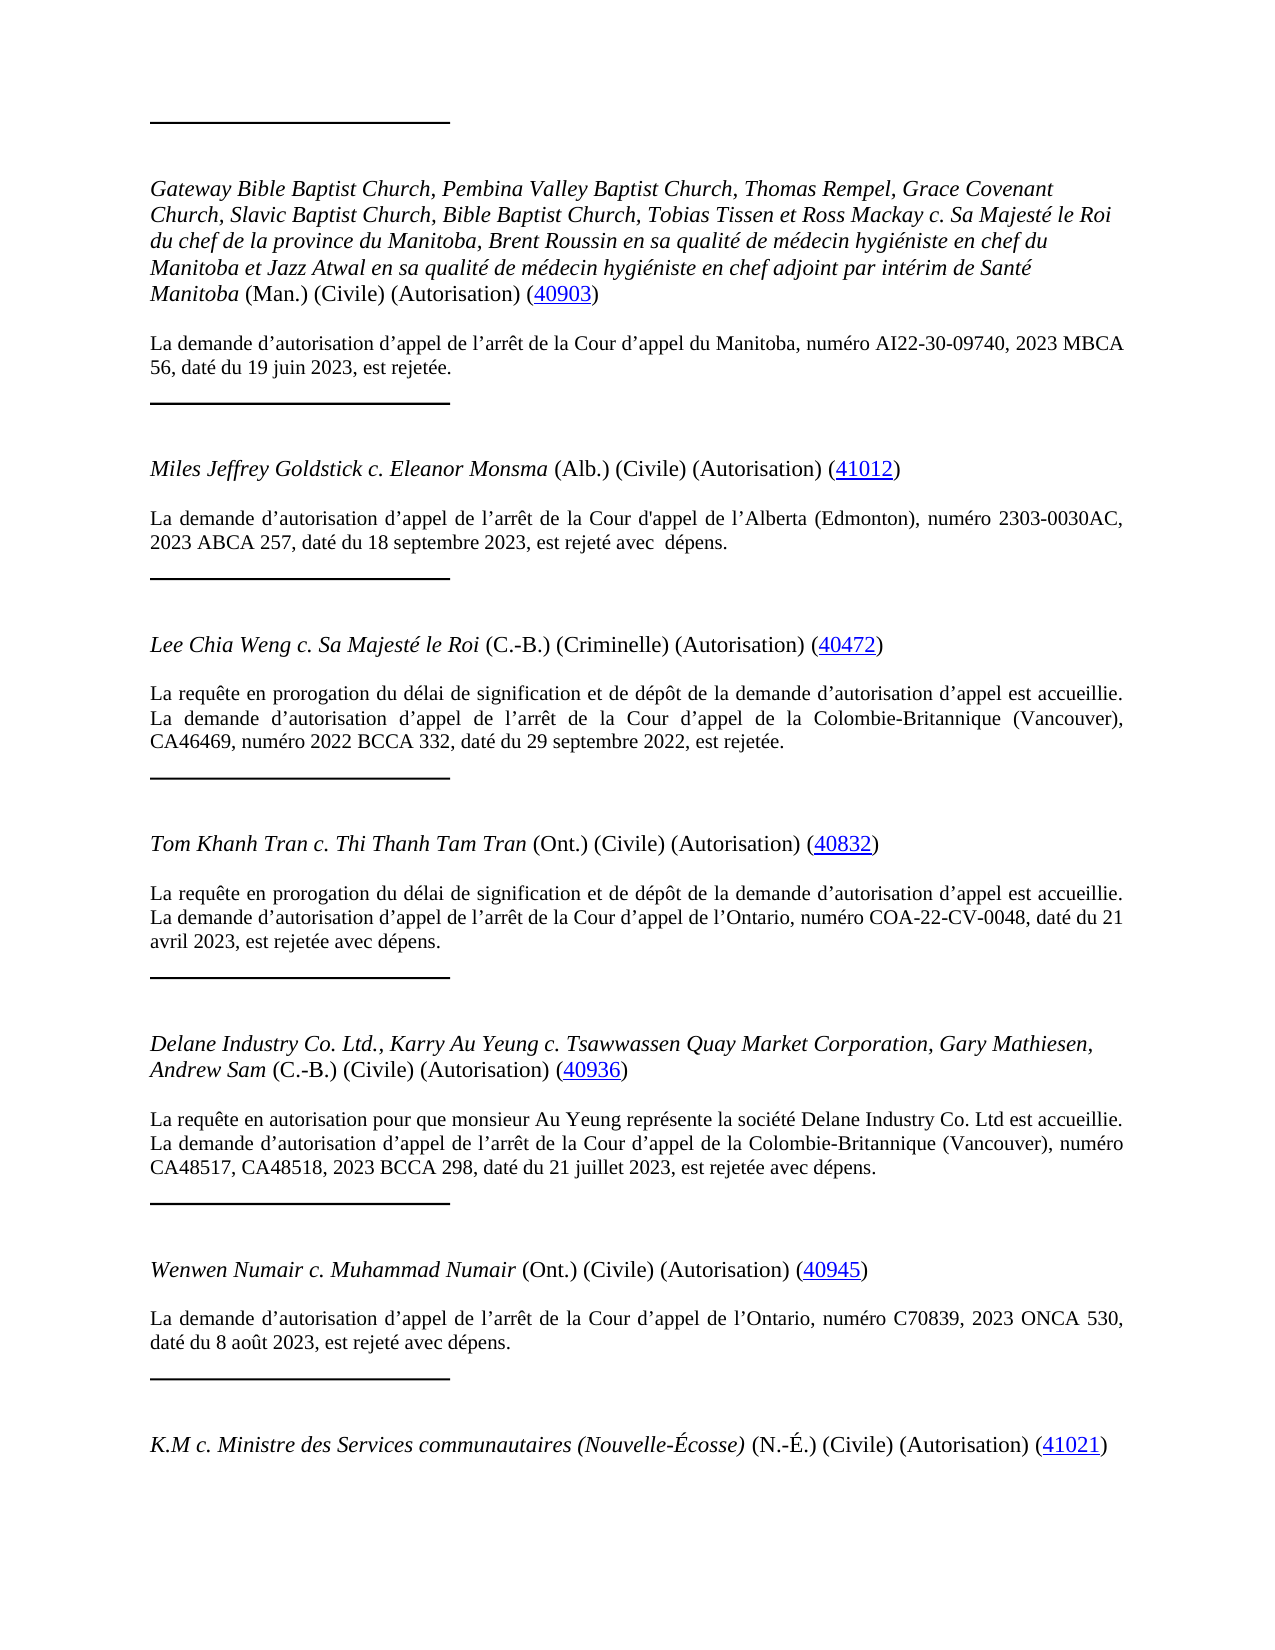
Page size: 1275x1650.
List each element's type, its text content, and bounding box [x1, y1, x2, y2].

text La demande d’autorisation d’appel de l’arrêt de la Cour d'appel de l’Alberta (Edmonton), numéro 2303-0030AC, 2023 ABCA 257, daté du 18 septembre 2023, est rejeté avec dépens. [150, 506, 1125, 554]
text Miles Jeffrey Goldstick c. Eleanor Monsma (Alb.) (Civile) (Autorisation) (41012) [150, 456, 1125, 482]
text La requête en prorogation du délai de signification et de dépôt de la demande d’autorisation d’appel est accueillie. La demande d’autorisation d’appel de l’arrêt de la Cour d’appel de l’Ontario, numéro COA-22-CV-0048, daté du 21 avril 2023, est rejetée avec dépens. [150, 881, 1125, 953]
text K.M c. Ministre des Services communautaires (Nouvelle-Écosse) (N.-É.) (Civile) (Autorisation) (41021) [150, 1431, 1125, 1457]
text La demande d’autorisation d’appel de l’arrêt de la Cour d’appel du Manitoba, numéro AI22-30-09740, 2023 MBCA 56, daté du 19 juin 2023, est rejetée. [150, 331, 1125, 379]
text La demande d’autorisation d’appel de l’arrêt de la Cour d’appel de l’Ontario, numéro C70839, 2023 ONCA 530, daté du 8 août 2023, est rejeté avec dépens. [150, 1306, 1125, 1354]
text Delane Industry Co. Ltd., Karry Au Yeung c. Tsawwassen Quay Market Corporation, Gary Mathiesen, Andrew Sam (C.-B.) (Civile) (Autorisation) (40936) [150, 1030, 1125, 1083]
text La requête en prorogation du délai de signification et de dépôt de la demande d’autorisation d’appel est accueillie. La demande d’autorisation d’appel de l’arrêt de la Cour d’appel de la Colombie-Britannique (Vancouver), CA46469, numéro 2022 BCCA 332, daté du 29 septembre 2022, est rejetée. [150, 681, 1125, 753]
text La requête en autorisation pour que monsieur Au Yeung représente la société Delane Industry Co. Ltd est accueillie. La demande d’autorisation d’appel de l’arrêt de la Cour d’appel de la Colombie-Britannique (Vancouver), numéro CA48517, CA48518, 2023 BCCA 298, daté du 21 juillet 2023, est rejetée avec dépens. [150, 1107, 1125, 1179]
text Wenwen Numair c. Muhammad Numair (Ont.) (Civile) (Autorisation) (40945) [150, 1256, 1125, 1282]
text Tom Khanh Tran c. Thi Thanh Tam Tran (Ont.) (Civile) (Autorisation) (40832) [150, 830, 1125, 857]
text Gateway Bible Baptist Church, Pembina Valley Baptist Church, Thomas Rempel, Grace Covenant Church, Slavic Baptist Church, Bible Baptist Church, Tobias Tissen et Ross Mackay c. Sa Majesté le Roi du chef de la province du Manitoba, Brent Roussin en sa qualité de médecin hygiéniste en chef du Manitoba et Jazz Atwal en sa qualité de médecin hygiéniste en chef adjoint par intérim de Santé Manitoba (Man.) (Civile) (Autorisation) (40903) [150, 175, 1125, 306]
text Lee Chia Weng c. Sa Majesté le Roi (C.-B.) (Criminelle) (Autorisation) (40472) [150, 631, 1125, 657]
